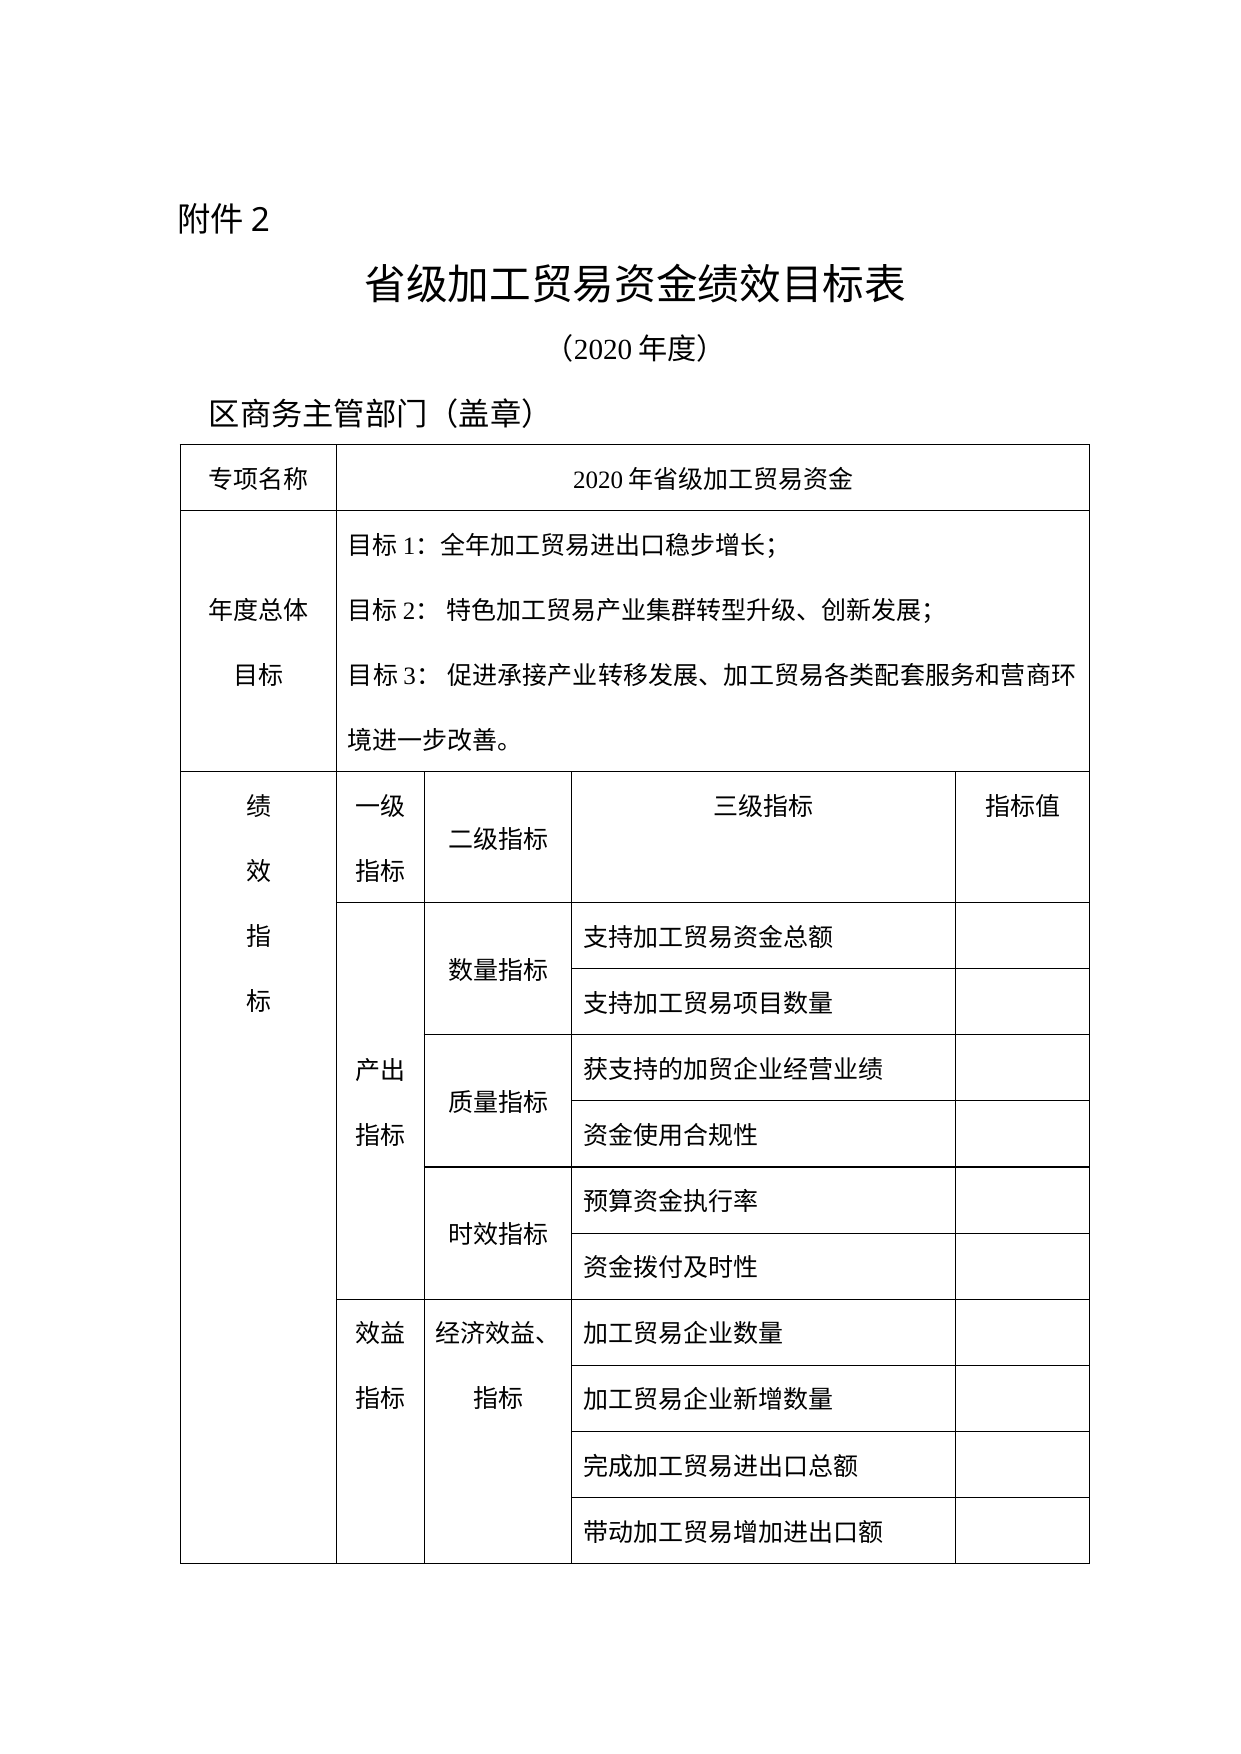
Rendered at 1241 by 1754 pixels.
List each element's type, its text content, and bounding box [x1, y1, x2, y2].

table_header 专项名称 [181, 445, 336, 510]
table_cell 时效指标 [425, 1168, 571, 1298]
table_cell 二级指标 [425, 772, 571, 902]
table_cell 加工贸易企业新增数量 [572, 1366, 955, 1431]
table_cell 数量指标 [425, 903, 571, 1034]
table_cell 预算资金执行率 [572, 1168, 955, 1232]
table_cell [956, 1101, 1089, 1166]
table_cell 经济效益、指标 [425, 1300, 571, 1563]
text 区商务主管部门（盖章） [177, 379, 1092, 444]
text 附件2 [177, 184, 1092, 249]
table_cell 支持加工贸易资金总额 [572, 903, 955, 968]
table_cell 三级指标 [572, 772, 955, 902]
text （2020年度） [177, 314, 1092, 379]
table_cell 加工贸易企业数量 [572, 1300, 955, 1364]
table_cell [956, 903, 1089, 968]
table_cell 指标值 [956, 772, 1089, 902]
table_cell 产出指标 [337, 903, 424, 1298]
table_cell 支持加工贸易项目数量 [572, 969, 955, 1034]
table_cell [956, 1168, 1089, 1232]
table_cell [956, 1498, 1089, 1563]
table_cell [956, 1300, 1089, 1364]
table_cell [956, 1432, 1089, 1497]
table_cell 目标1：全年加工贸易进出口稳步增长； 目标2： 特色加工贸易产业集群转型升级、创新发展； 目标3： 促进承接产业转移发展、加工贸易各类配套服务和营商环境进一步改善。 [337, 511, 1089, 771]
table_cell [956, 1234, 1089, 1298]
table_cell 年度总体 目标 [181, 511, 336, 771]
table_cell [956, 969, 1089, 1034]
table_cell 资金拨付及时性 [572, 1234, 955, 1298]
table_cell 完成加工贸易进出口总额 [572, 1432, 955, 1497]
table_cell 一级指标 [337, 772, 424, 902]
text 省级加工贸易资金绩效目标表 [177, 249, 1092, 314]
table_cell [956, 1366, 1089, 1431]
table_cell 效益指标 [337, 1300, 424, 1563]
table_cell 获支持的加贸企业经营业绩 [572, 1035, 955, 1100]
table_cell 质量指标 [425, 1035, 571, 1166]
table_cell [956, 1035, 1089, 1100]
table_header 2020年省级加工贸易资金 [337, 445, 1089, 510]
table_cell 带动加工贸易增加进出口额 [572, 1498, 955, 1563]
table_cell 绩 效 指 标 [181, 772, 336, 1563]
table_cell 资金使用合规性 [572, 1101, 955, 1166]
